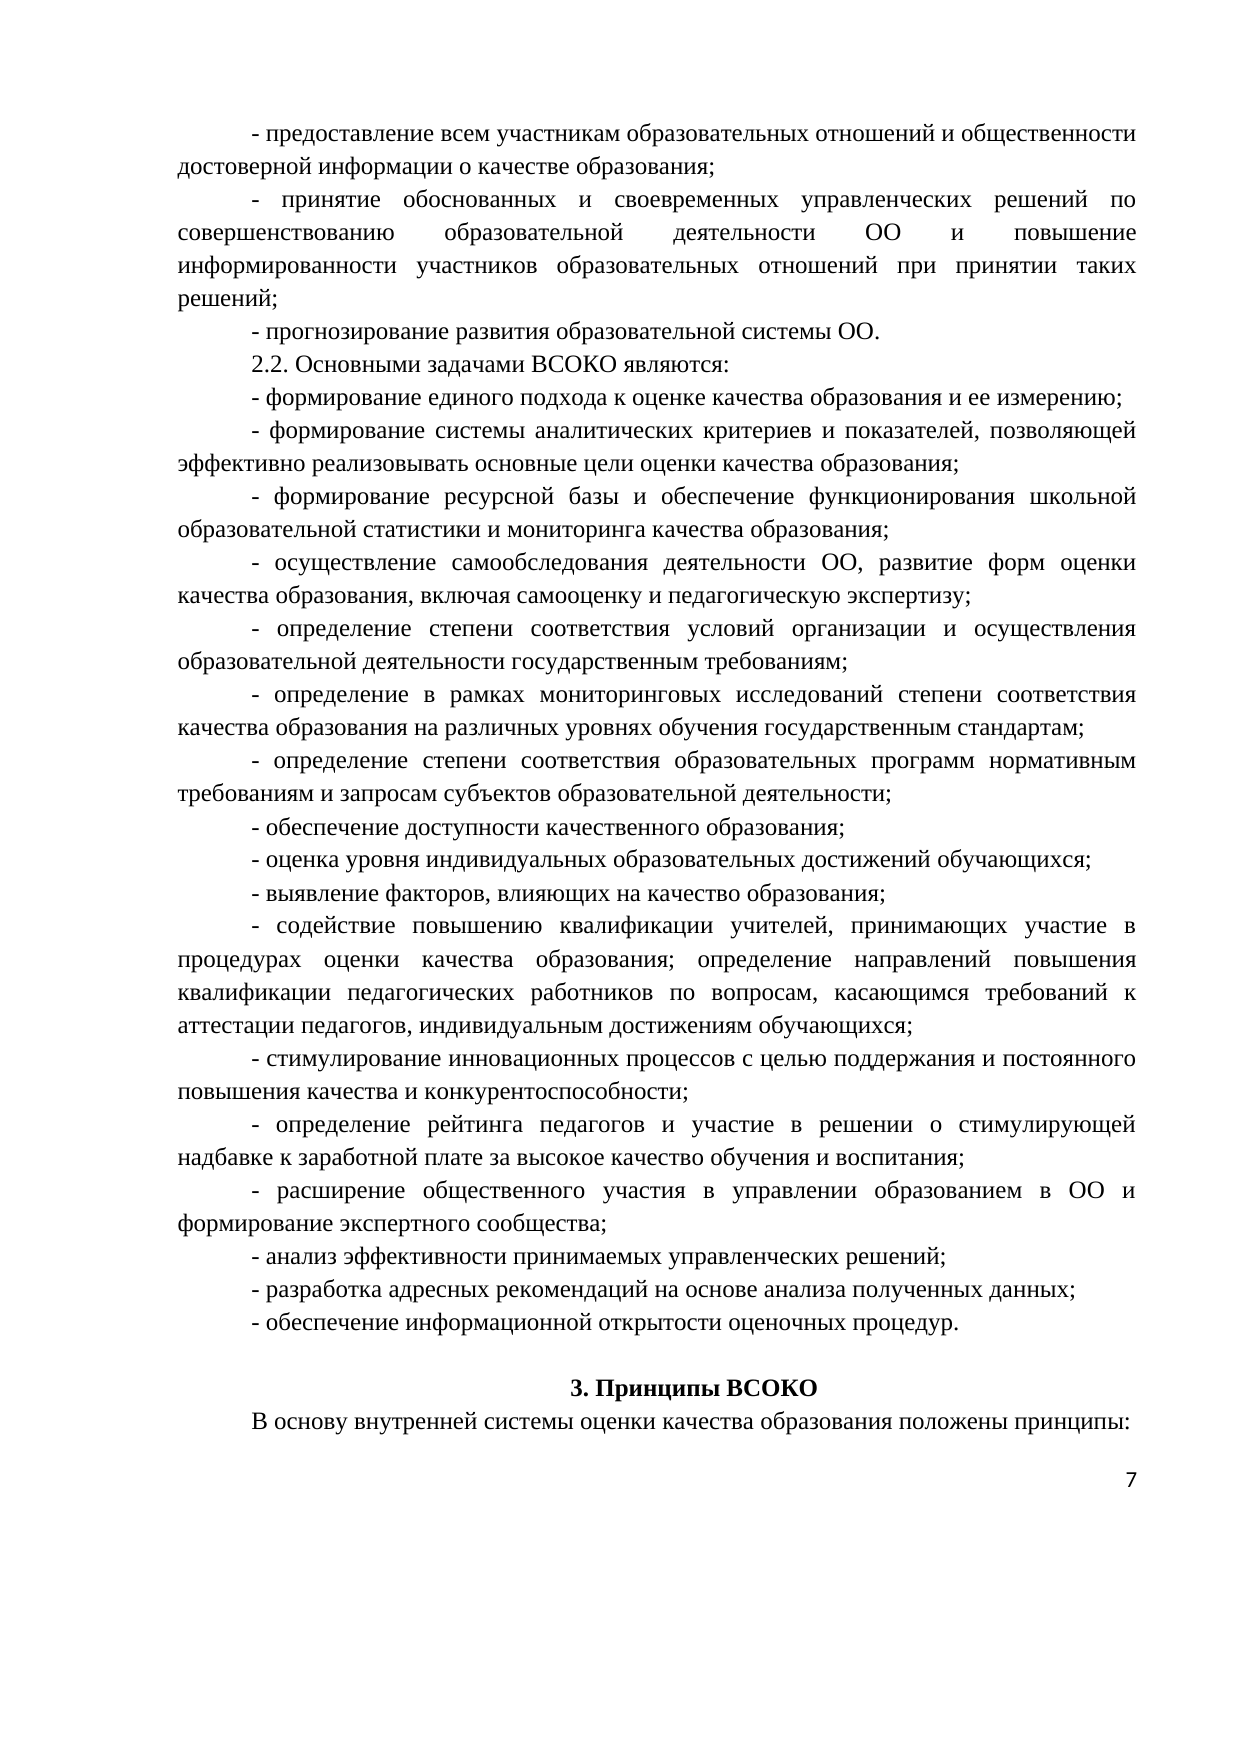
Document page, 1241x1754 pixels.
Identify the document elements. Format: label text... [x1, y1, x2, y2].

text - формирование ресурсной базы и обеспечение функционирования школьной образовательной статистики и мониторинга качества образования; [177, 481, 1137, 543]
text - стимулирование инновационных процессов с целью поддержания и постоянного повышения качества и конкурентоспособности; [177, 1043, 1137, 1104]
text - определение степени соответствия образовательных программ нормативным требованиям и запросам субъектов образовательной деятельности; [177, 746, 1137, 807]
text - определение степени соответствия условий организации и осуществления образовательной деятельности государственным требованиям; [177, 613, 1137, 675]
text - содействие повышению квалификации учителей, принимающих участие в процедурах оценки качества образования; определение направлений повышения квалификации педагогических работников по вопросам, касающимся требований к аттестации педагогов, индивидуальным достижениям обучающихся; [177, 911, 1137, 1038]
text - принятие обоснованных и своевременных управленческих решений по совершенствованию образовательной деятельности ОО и повышение информированности участников образовательных отношений при принятии таких решений; [177, 184, 1137, 312]
text - обеспечение доступности качественного образования; [177, 812, 1137, 840]
text - обеспечение информационной открытости оценочных процедур. [177, 1307, 1137, 1336]
text 3. Принципы ВСОКО [177, 1373, 1137, 1402]
text - прогнозирование развития образовательной системы ОО. [177, 316, 1137, 345]
text - определение рейтинга педагогов и участие в решении о стимулирующей надбавке к заработной плате за высокое качество обучения и воспитания; [177, 1109, 1137, 1171]
text - выявление факторов, влияющих на качество образования; [177, 878, 1137, 906]
text - осуществление самообследования деятельности ОО, развитие форм оценки качества образования, включая самооценку и педагогическую экспертизу; [177, 547, 1137, 609]
text - анализ эффективности принимаемых управленческих решений; [177, 1241, 1137, 1269]
text В основу внутренней системы оценки качества образования положены принципы: [177, 1406, 1137, 1435]
text - формирование системы аналитических критериев и показателей, позволяющей эффективно реализовывать основные цели оценки качества образования; [177, 415, 1137, 477]
text - оценка уровня индивидуальных образовательных достижений обучающихся; [177, 844, 1137, 873]
text - предоставление всем участникам образовательных отношений и общественности достоверной информации о качестве образования; [177, 118, 1137, 180]
text - определение в рамках мониторинговых исследований степени соответствия качества образования на различных уровнях обучения государственным стандартам; [177, 679, 1137, 741]
text 2.2. Основными задачами ВСОКО являются: [177, 349, 1137, 378]
text - формирование единого подхода к оценке качества образования и ее измерению; [177, 382, 1137, 411]
text - разработка адресных рекомендаций на основе анализа полученных данных; [177, 1274, 1137, 1303]
text - расширение общественного участия в управлении образованием в ОО и формирование экспертного сообщества; [177, 1175, 1137, 1237]
